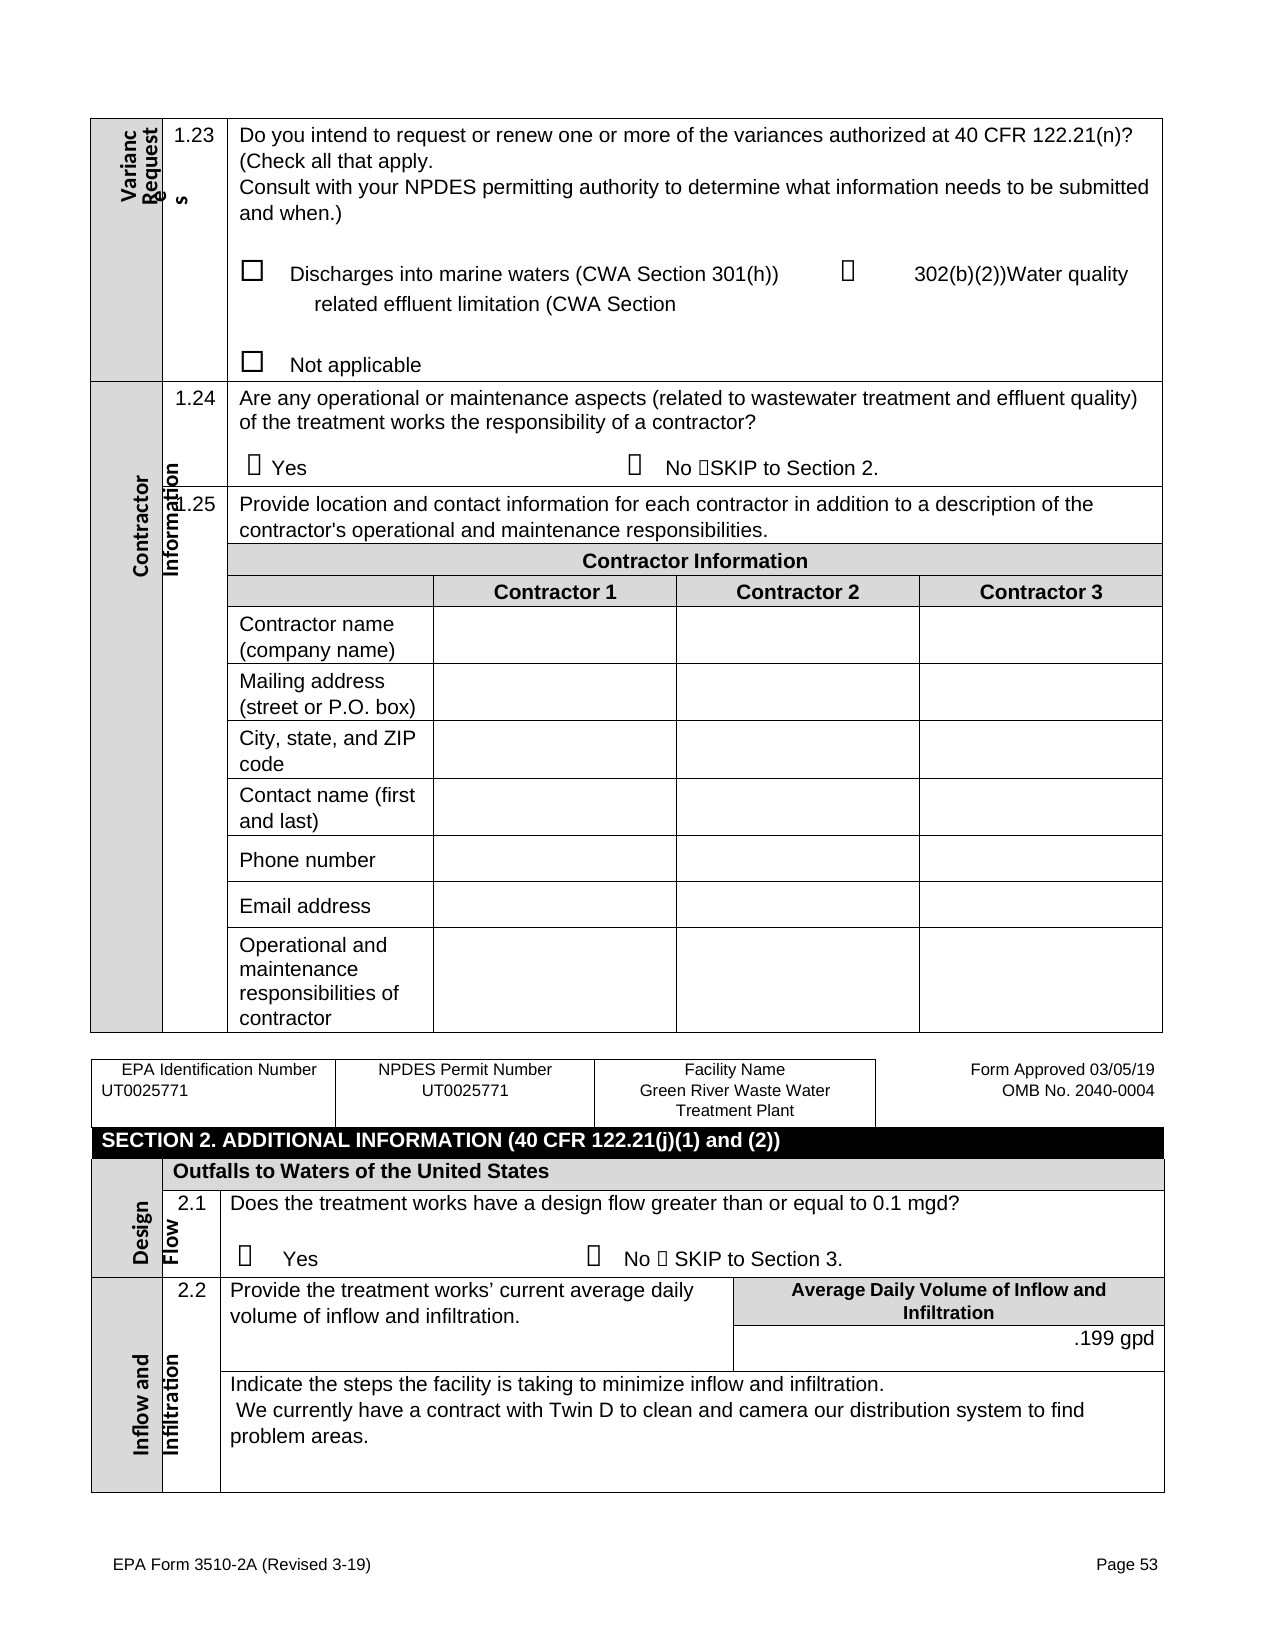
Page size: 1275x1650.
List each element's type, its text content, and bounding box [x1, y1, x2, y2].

table_cell [677, 721, 919, 778]
table_cell [920, 836, 1162, 881]
table_cell Provide the treatment works’ current average daily volume of inflow and infiltration. [221, 1278, 733, 1371]
table_cell 2.2 [163, 1278, 220, 1492]
table_cell 1.23 [163, 119, 227, 381]
table_cell [677, 779, 919, 835]
table_cell [434, 607, 676, 663]
table_cell [677, 928, 919, 1032]
table_cell Contractor name (company name) [228, 607, 433, 663]
table_cell Contractor Information [228, 544, 1162, 575]
table_cell [920, 928, 1162, 1032]
table_cell [677, 664, 919, 720]
table_cell [920, 664, 1162, 720]
table_cell [920, 721, 1162, 778]
table_cell Contact name (first and last) [228, 779, 433, 835]
table_cell SECTION 2. ADDITIONAL INFORMATION (40 CFR 122.21(j)(1) and (2)) [92, 1127, 1164, 1159]
table_cell Email address [228, 882, 433, 927]
table_cell [677, 836, 919, 881]
table_header NPDES Permit Number UT0025771 [336, 1060, 594, 1127]
table_header Form Approved 03/05/19 OMB No. 2040-0004 [876, 1059, 1164, 1127]
table_header Facility Name Green River Waste Water Treatment Plant [595, 1060, 875, 1127]
table_cell [92, 1159, 162, 1277]
table_cell Operational and maintenance responsibilities of contractor [228, 928, 433, 1032]
table_cell [92, 1278, 162, 1492]
table_cell [677, 882, 919, 927]
table_cell [434, 779, 676, 835]
table_cell Provide location and contact information for each contractor in addition to a description of the contractor's operational and maintenance responsibilities. [228, 487, 1162, 543]
table_cell Contractor 1 [434, 576, 676, 606]
table_cell [920, 607, 1162, 663]
table_cell [920, 882, 1162, 927]
table_cell [91, 119, 162, 381]
table_cell 2.1 [163, 1191, 220, 1277]
table_cell Outfalls to Waters of the United States [163, 1159, 1164, 1190]
table_cell Contractor 2 [677, 576, 919, 606]
table_cell .199 gpd [734, 1326, 1164, 1371]
table_cell Does the treatment works have a design flow greater than or equal to 0.1 mgd?  Yes  No  SKIP to Section 3. [221, 1191, 1164, 1277]
table_cell [434, 928, 676, 1032]
table_cell [434, 721, 676, 778]
table_cell [434, 664, 676, 720]
table_cell Contractor 3 [920, 576, 1162, 606]
table_cell Do you intend to request or renew one or more of the variances authorized at 40 CFR 122.21(n)? (Check all that apply. Consult with your NPDES permitting authority to determine what information needs to be submitted and when.) Discharges into marine waters (CWA Section 301(h))  302(b)(2))Water quality related effluent limitation (CWA Section Not applicable [228, 119, 1162, 381]
table_cell Average Daily Volume of Inflow and Infiltration [734, 1278, 1164, 1325]
table_header EPA Identification Number UT0025771 [92, 1060, 335, 1127]
table_cell [434, 836, 676, 881]
table_cell [228, 576, 433, 606]
table_cell Are any operational or maintenance aspects (related to wastewater treatment and effluent quality) of the treatment works the responsibility of a contractor?  Yes  No SKIP to Section 2. [228, 382, 1162, 486]
table_cell [434, 882, 676, 927]
table_cell Mailing address (street or P.O. box) [228, 664, 433, 720]
table_cell City, state, and ZIP code [228, 721, 433, 778]
table_cell Phone number [228, 836, 433, 881]
table_cell [91, 382, 162, 1032]
table_cell 1.25 [163, 487, 227, 1032]
table_cell [920, 779, 1162, 835]
table_cell 1.24 [163, 382, 227, 486]
table_cell Indicate the steps the facility is taking to minimize inflow and infiltration. We currently have a contract with Twin D to clean and camera our distribution system to find problem areas. [221, 1372, 1164, 1492]
table_cell [677, 607, 919, 663]
